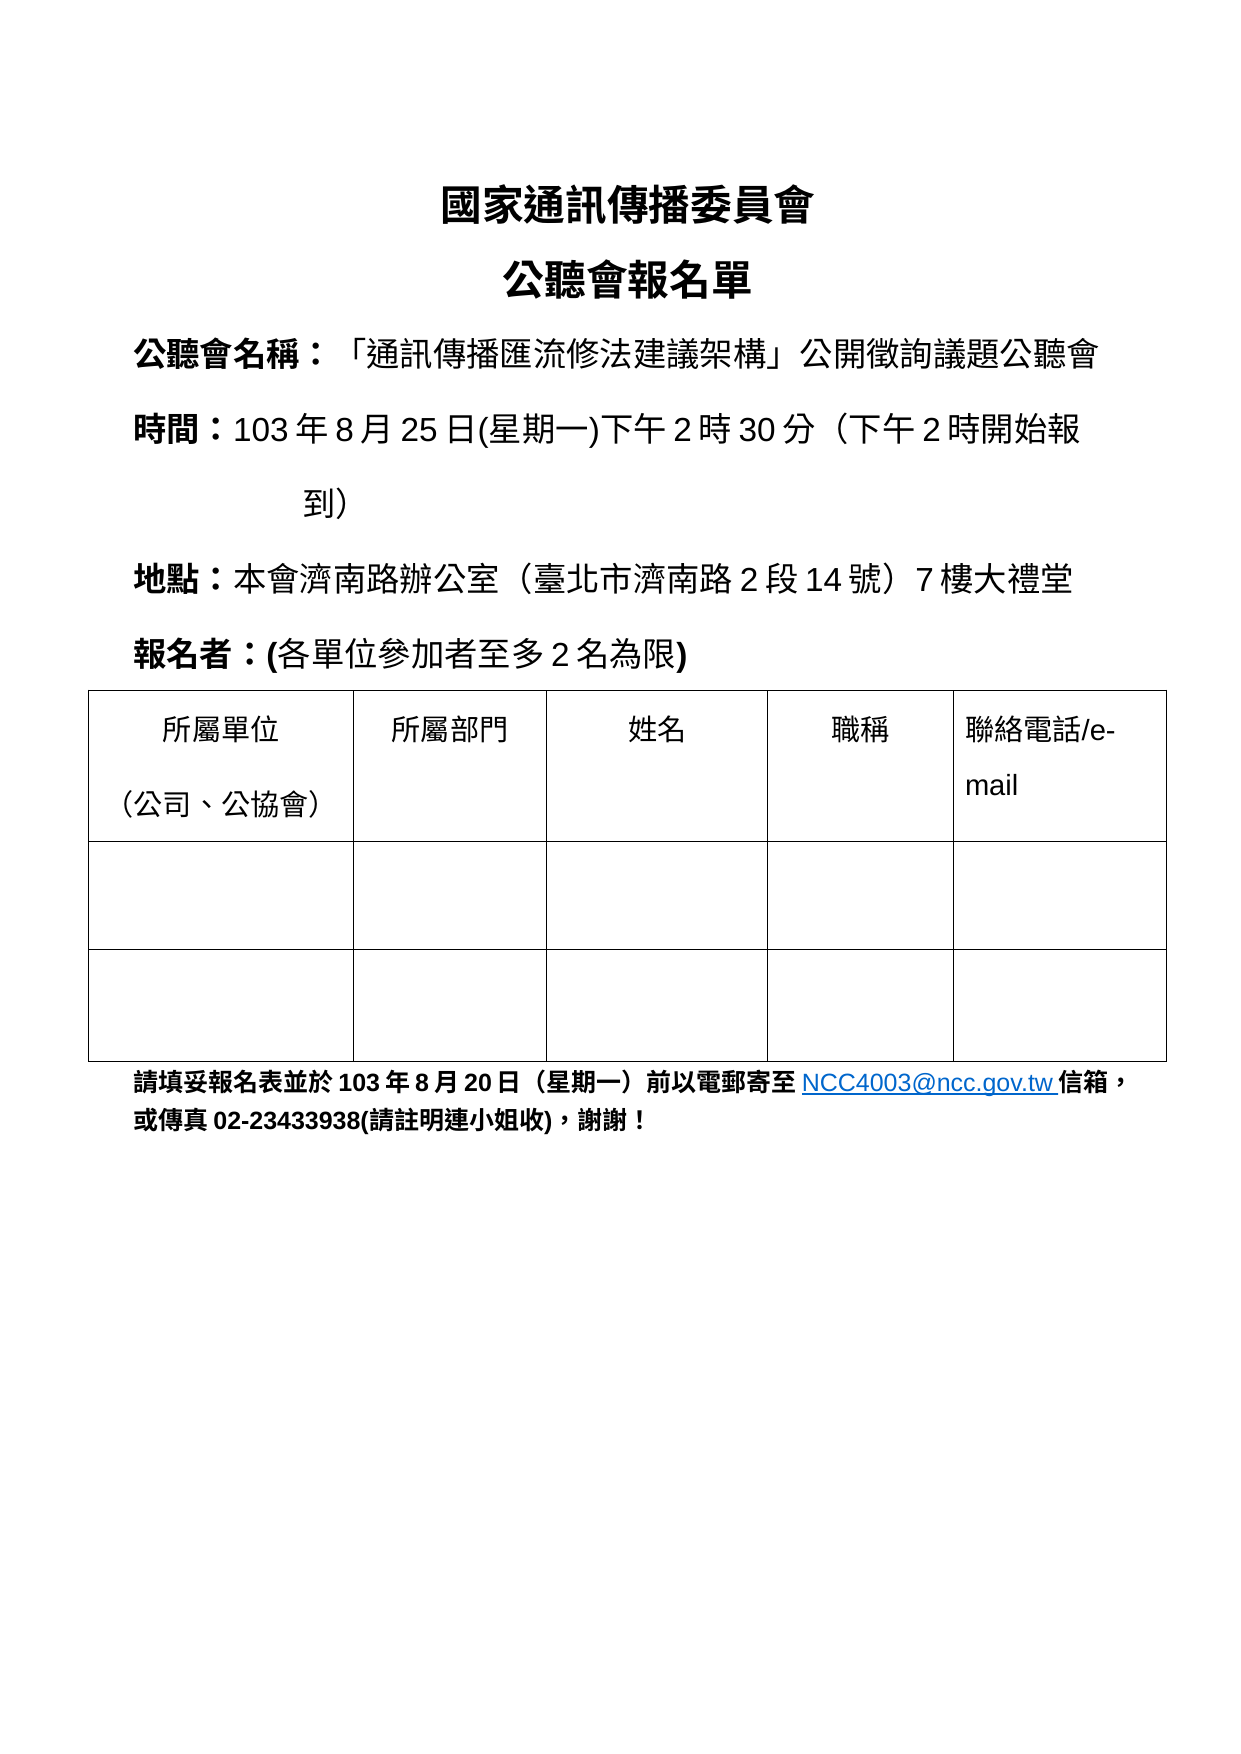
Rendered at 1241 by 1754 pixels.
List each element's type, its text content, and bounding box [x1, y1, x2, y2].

table_cell [89, 950, 353, 1061]
text 公聽會名稱：「通訊傳播匯流修法建議架構」公開徵詢議題公聽會 [133, 314, 1122, 389]
table_header 所屬單位 （公司、公協會） [89, 691, 353, 841]
text 報名者：(各單位參加者至多2名為限) [133, 614, 1122, 689]
text 國家通訊傳播委員會 [133, 164, 1122, 239]
text 公聽會報名單 [133, 239, 1122, 314]
table_cell [354, 842, 546, 949]
text 地點：本會濟南路辦公室（臺北市濟南路2段14號）7樓大禮堂 [133, 539, 1122, 614]
table_cell [954, 842, 1166, 949]
table_header 聯絡電話/e-mail [954, 691, 1166, 841]
table_cell [768, 950, 953, 1061]
table_cell [547, 842, 767, 949]
table_cell [547, 950, 767, 1061]
table_header 所屬部門 [354, 691, 546, 841]
table_cell [954, 950, 1166, 1061]
text 時間：103年8月25日(星期一)下午2時30分（下午2時開始報到） [133, 389, 1122, 539]
table_cell [89, 842, 353, 949]
table_cell [354, 950, 546, 1061]
text 請填妥報名表並於103年8月20日（星期一）前以電郵寄至NCC4003@ncc.gov.tw信箱，或傳真02-23433938(請註明連小姐收)，謝謝！ [133, 1062, 1122, 1137]
table_header 姓名 [547, 691, 767, 841]
table_cell [768, 842, 953, 949]
table_header 職稱 [768, 691, 953, 841]
